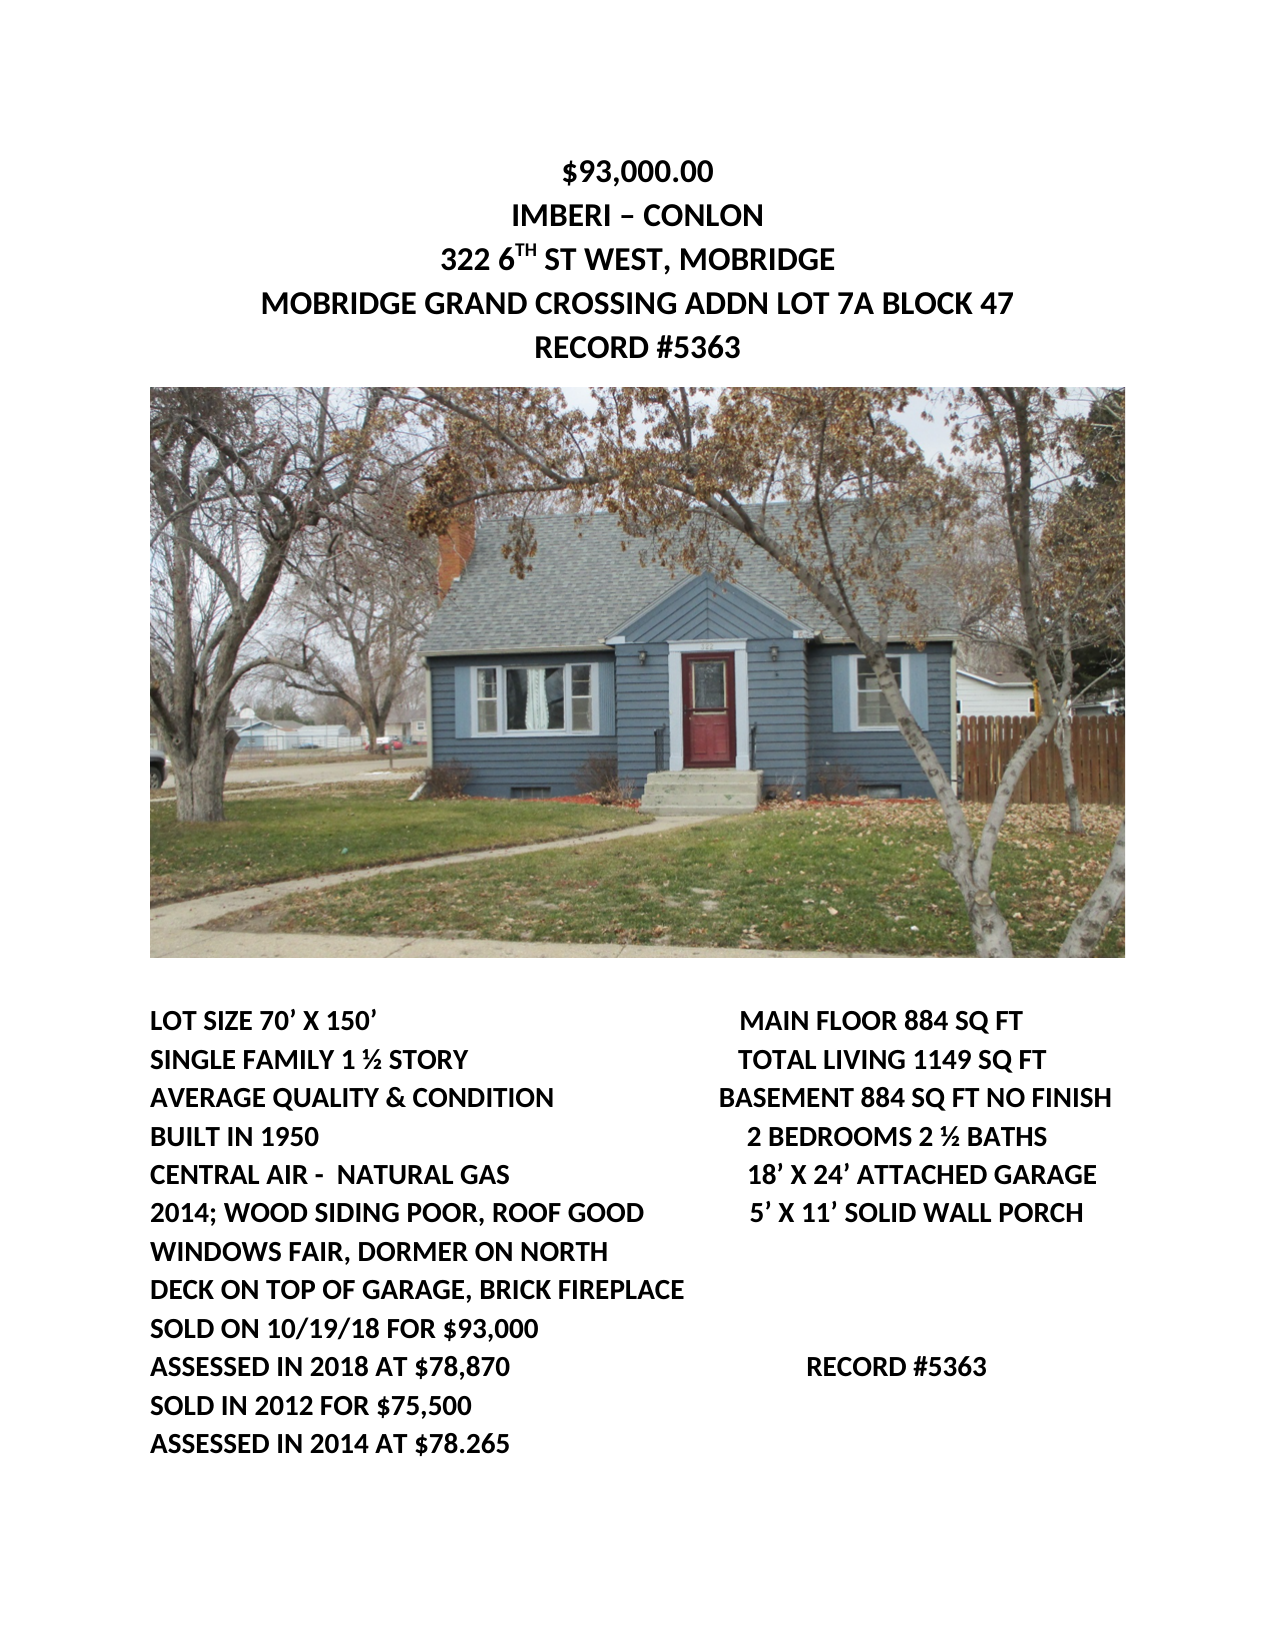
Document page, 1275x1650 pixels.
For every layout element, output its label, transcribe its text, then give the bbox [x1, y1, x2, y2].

text MOBRIDGE GRAND CROSSING ADDN LOT 7A BLOCK 47 [150, 282, 1125, 323]
text 2014; WOOD SIDING POOR, ROOF GOOD 5’ X 11’ SOLID WALL PORCH [150, 1194, 1125, 1230]
text ASSESSED IN 2014 AT $78.265 [150, 1425, 1125, 1461]
text CENTRAL AIR - NATURAL GAS 18’ X 24’ ATTACHED GARAGE [150, 1156, 1125, 1192]
text $93,000.00 [150, 150, 1125, 191]
text AVERAGE QUALITY & CONDITION BASEMENT 884 SQ FT NO FINISH [150, 1079, 1125, 1115]
text RECORD #5363 [150, 326, 1125, 367]
text WINDOWS FAIR, DORMER ON NORTH [150, 1233, 1125, 1268]
picture [150, 387, 1125, 958]
text SINGLE FAMILY 1 ½ STORY TOTAL LIVING 1149 SQ FT [150, 1041, 1125, 1076]
text SOLD ON 10/19/18 FOR $93,000 [150, 1310, 1125, 1345]
text 322 6TH ST WEST, MOBRIDGE [150, 238, 1125, 279]
text DECK ON TOP OF GARAGE, BRICK FIREPLACE [150, 1271, 1125, 1307]
text ASSESSED IN 2018 AT $78,870 RECORD #5363 [150, 1348, 1125, 1384]
text BUILT IN 1950 2 BEDROOMS 2 ½ BATHS [150, 1118, 1125, 1153]
text SOLD IN 2012 FOR $75,500 [150, 1387, 1125, 1422]
text LOT SIZE 70’ X 150’ MAIN FLOOR 884 SQ FT [150, 1002, 1125, 1038]
text IMBERI – CONLON [150, 194, 1125, 235]
